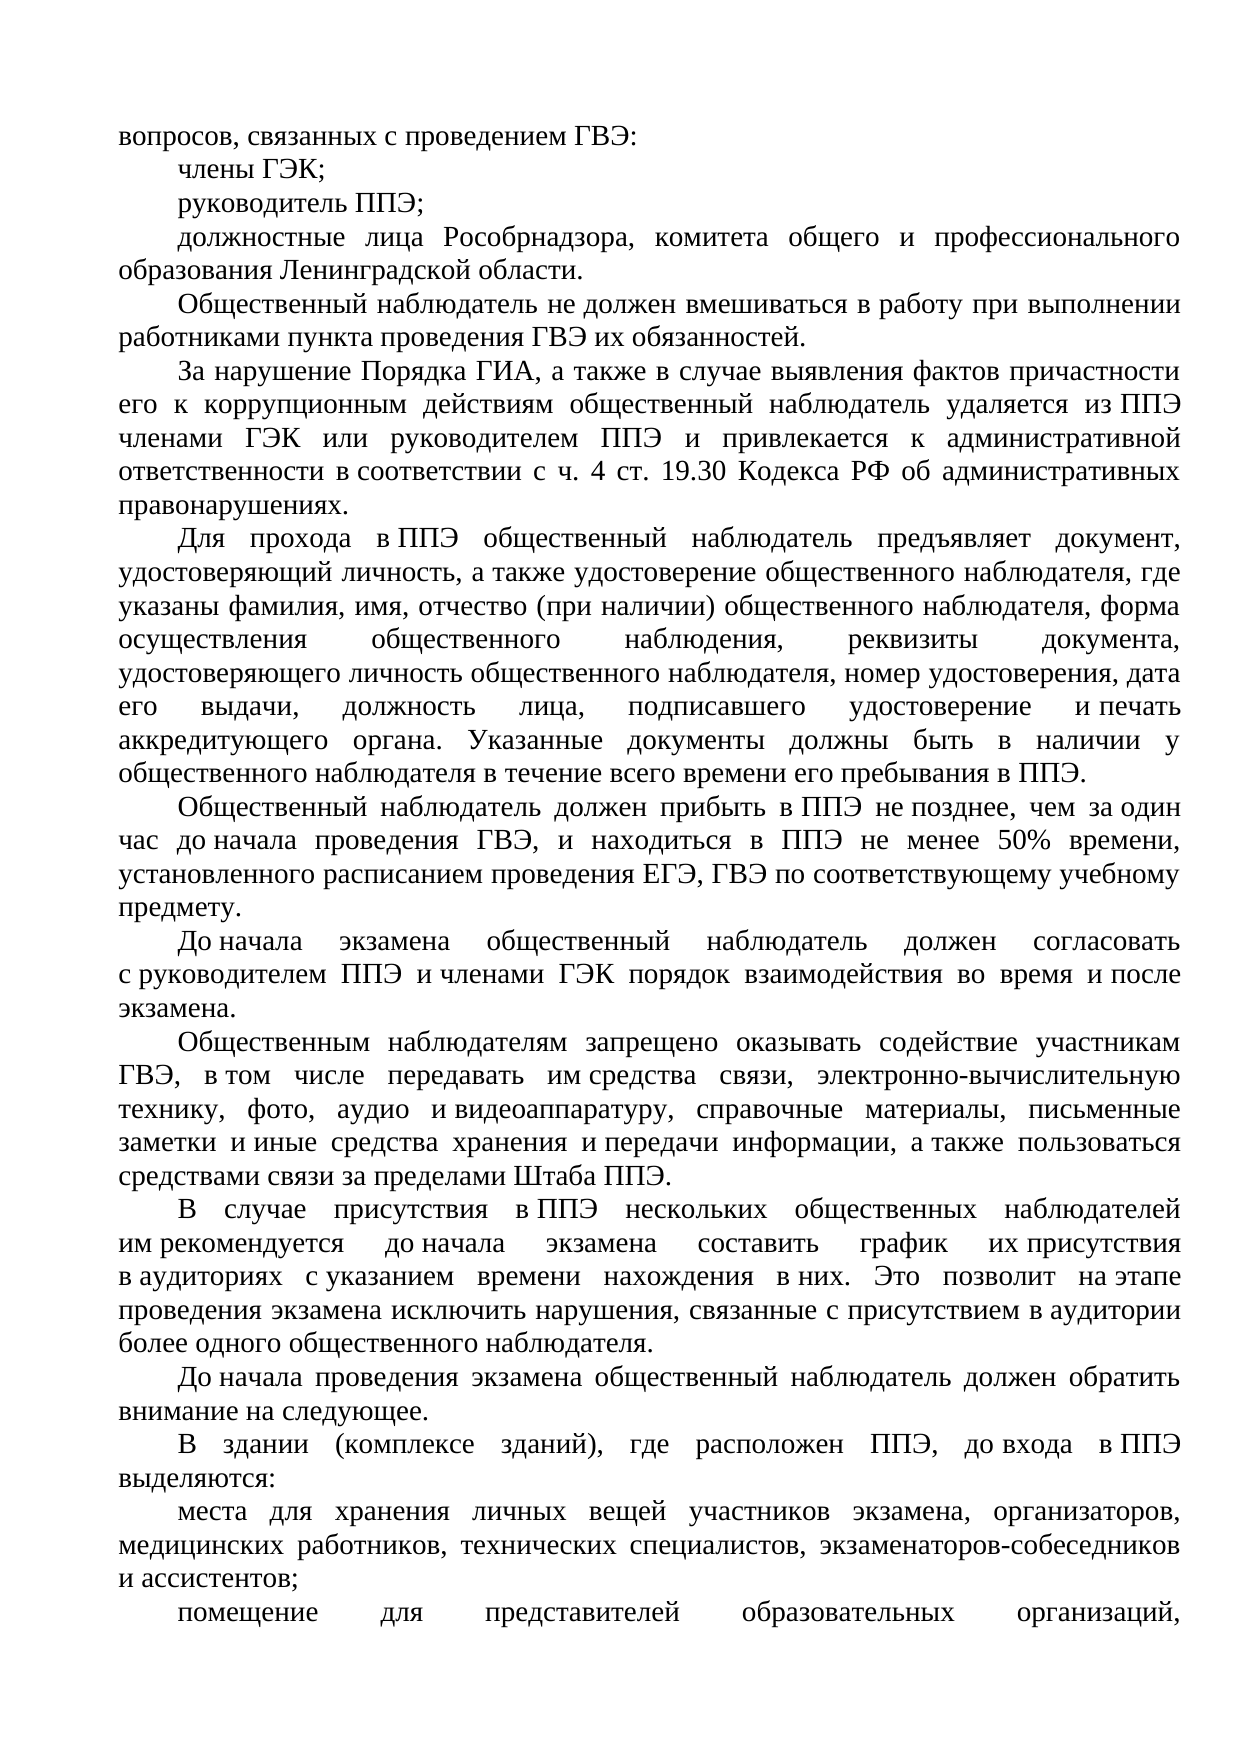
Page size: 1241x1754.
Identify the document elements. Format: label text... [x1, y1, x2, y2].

text До начала экзамена общественный наблюдатель должен согласовать с руководителем ППЭ и членами ГЭК порядок взаимодействия во время и после экзамена. [118, 923, 1181, 1024]
text В случае присутствия в ППЭ нескольких общественных наблюдателей им рекомендуется до начала экзамена составить график их присутствия в аудиториях с указанием времени нахождения в них. Это позволит на этапе проведения экзамена исключить нарушения, связанные с присутствием в аудитории более одного общественного наблюдателя. [118, 1191, 1181, 1359]
text Общественный наблюдатель не должен вмешиваться в работу при выполнении работниками пункта проведения ГВЭ их обязанностей. [118, 286, 1181, 353]
text Общественный наблюдатель должен прибыть в ППЭ не позднее, чем за один час до начала проведения ГВЭ, и находиться в ППЭ не менее 50% времени, установленного расписанием проведения ЕГЭ, ГВЭ по соответствующему учебному предмету. [118, 789, 1181, 923]
text Для прохода в ППЭ общественный наблюдатель предъявляет документ, удостоверяющий личность, а также удостоверение общественного наблюдателя, где указаны фамилия, имя, отчество (при наличии) общественного наблюдателя, форма осуществления общественного наблюдения, реквизиты документа, удостоверяющего личность общественного наблюдателя, номер удостоверения, дата его выдачи, должность лица, подписавшего удостоверение и печать аккредитующего органа. Указанные документы должны быть в наличии у общественного наблюдателя в течение всего времени его пребывания в ППЭ. [118, 521, 1181, 789]
text должностные лица Рособрнадзора, комитета общего и профессионального образования Ленинградской области. [118, 219, 1181, 286]
text члены ГЭК; [118, 152, 1181, 185]
text За нарушение Порядка ГИА, а также в случае выявления фактов причастности его к коррупционным действиям общественный наблюдатель удаляется из ППЭ членами ГЭК или руководителем ППЭ и привлекается к административной ответственности в соответствии с ч. 4 ст. 19.30 Кодекса РФ об административных правонарушениях. [118, 353, 1181, 521]
text Общественным наблюдателям запрещено оказывать содействие участникам ГВЭ, в том числе передавать им средства связи, электронно-вычислительную технику, фото, аудио и видеоаппаратуру, справочные материалы, письменные заметки и иные средства хранения и передачи информации, а также пользоваться средствами связи за пределами Штаба ППЭ. [118, 1024, 1181, 1191]
text места для хранения личных вещей участников экзамена, организаторов, медицинских работников, технических специалистов, экзаменаторов-собеседников и ассистентов; [118, 1493, 1181, 1594]
text руководитель ППЭ; [118, 185, 1181, 219]
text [118, 118, 1181, 152]
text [118, 1594, 1181, 1627]
text В здании (комплексе зданий), где расположен ППЭ, до входа в ППЭ выделяются: [118, 1426, 1181, 1493]
text До начала проведения экзамена общественный наблюдатель должен обратить внимание на следующее. [118, 1359, 1181, 1426]
